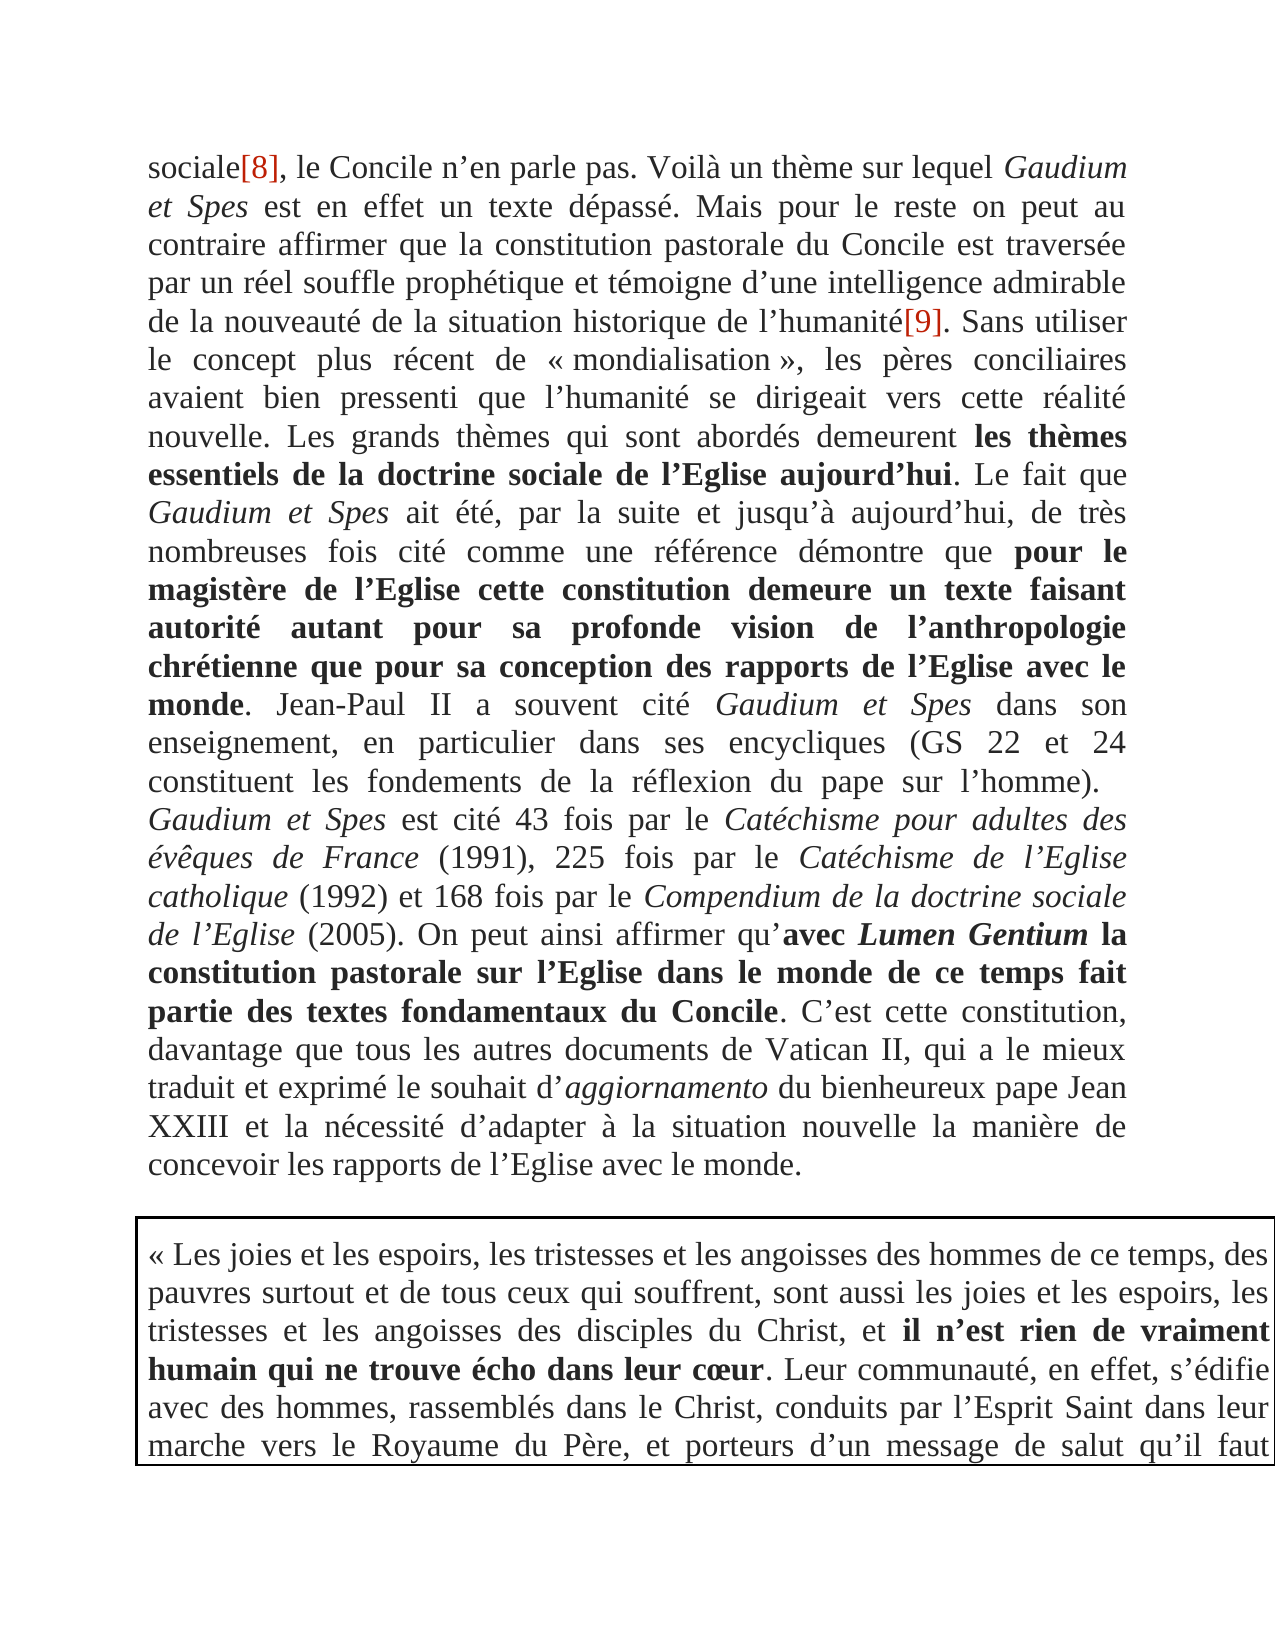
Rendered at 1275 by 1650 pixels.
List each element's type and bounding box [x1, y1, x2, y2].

table_header [138, 1219, 1274, 1464]
text [148, 148, 1127, 1183]
